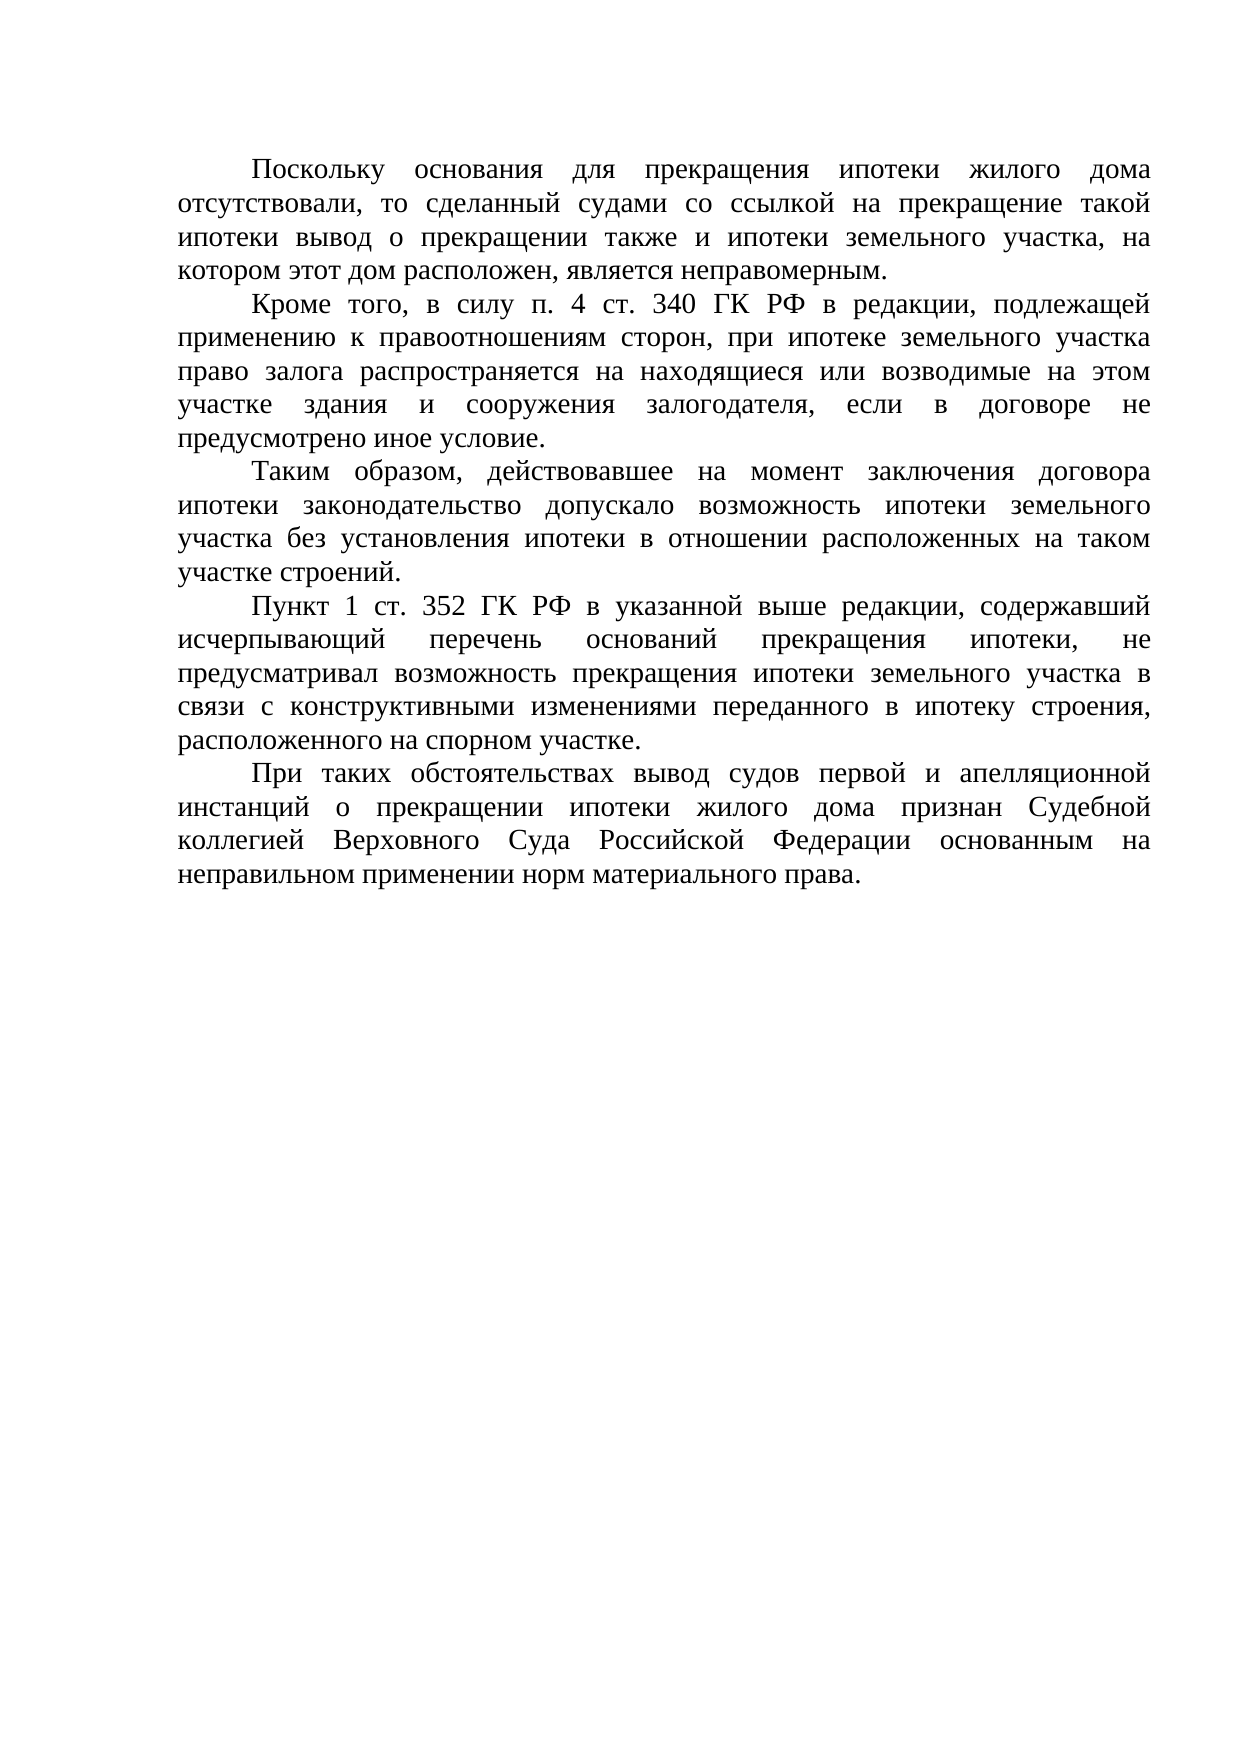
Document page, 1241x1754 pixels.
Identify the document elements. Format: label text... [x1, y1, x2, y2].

text Поскольку основания для прекращения ипотеки жилого дома отсутствовали, то сделанный судами со ссылкой на прекращение такой ипотеки вывод о прекращении также и ипотеки земельного участка, на котором этот дом расположен, является неправомерным. [177, 152, 1152, 286]
text Таким образом, действовавшее на момент заключения договора ипотеки законодательство допускало возможность ипотеки земельного участка без установления ипотеки в отношении расположенных на таком участке строений. [177, 453, 1152, 588]
text При таких обстоятельствах вывод судов первой и апелляционной инстанций о прекращении ипотеки жилого дома признан Судебной коллегией Верховного Суда Российской Федерации основанным на неправильном применении норм материального права. [177, 755, 1152, 889]
text Пункт 1 ст. 352 ГК РФ в указанной выше редакции, содержавший исчерпывающий перечень оснований прекращения ипотеки, не предусматривал возможность прекращения ипотеки земельного участка в связи с конструктивными изменениями переданного в ипотеку строения, расположенного на спорном участке. [177, 588, 1152, 755]
text Кроме того, в силу п. 4 ст. 340 ГК РФ в редакции, подлежащей применению к правоотношениям сторон, при ипотеке земельного участка право залога распространяется на находящиеся или возводимые на этом участке здания и сооружения залогодателя, если в договоре не предусмотрено иное условие. [177, 286, 1152, 453]
